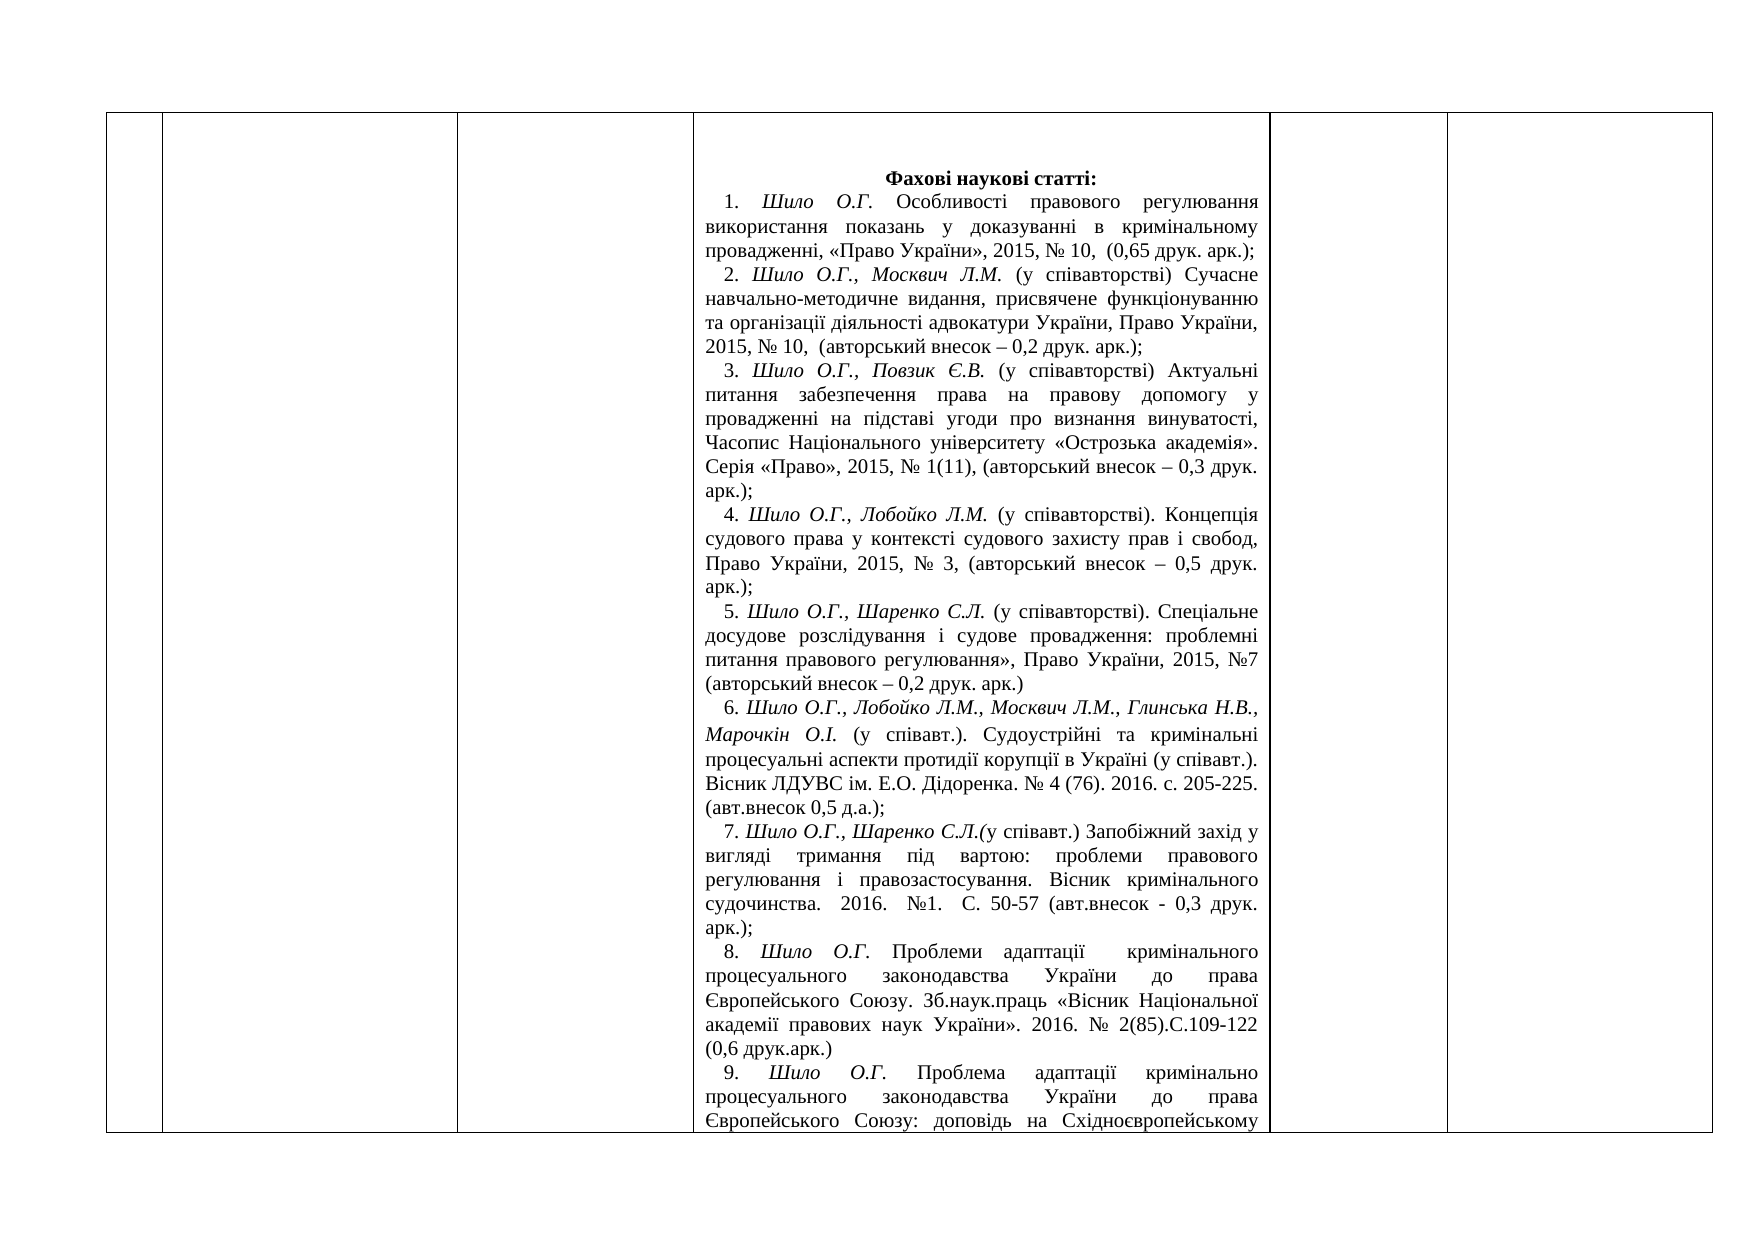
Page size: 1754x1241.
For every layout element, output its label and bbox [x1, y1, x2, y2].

table_cell [107, 113, 162, 1132]
table_cell [694, 113, 1269, 1132]
table_cell [458, 113, 693, 1132]
table_cell [1271, 113, 1447, 1132]
table_cell [163, 113, 457, 1132]
table_cell [1448, 113, 1712, 1132]
